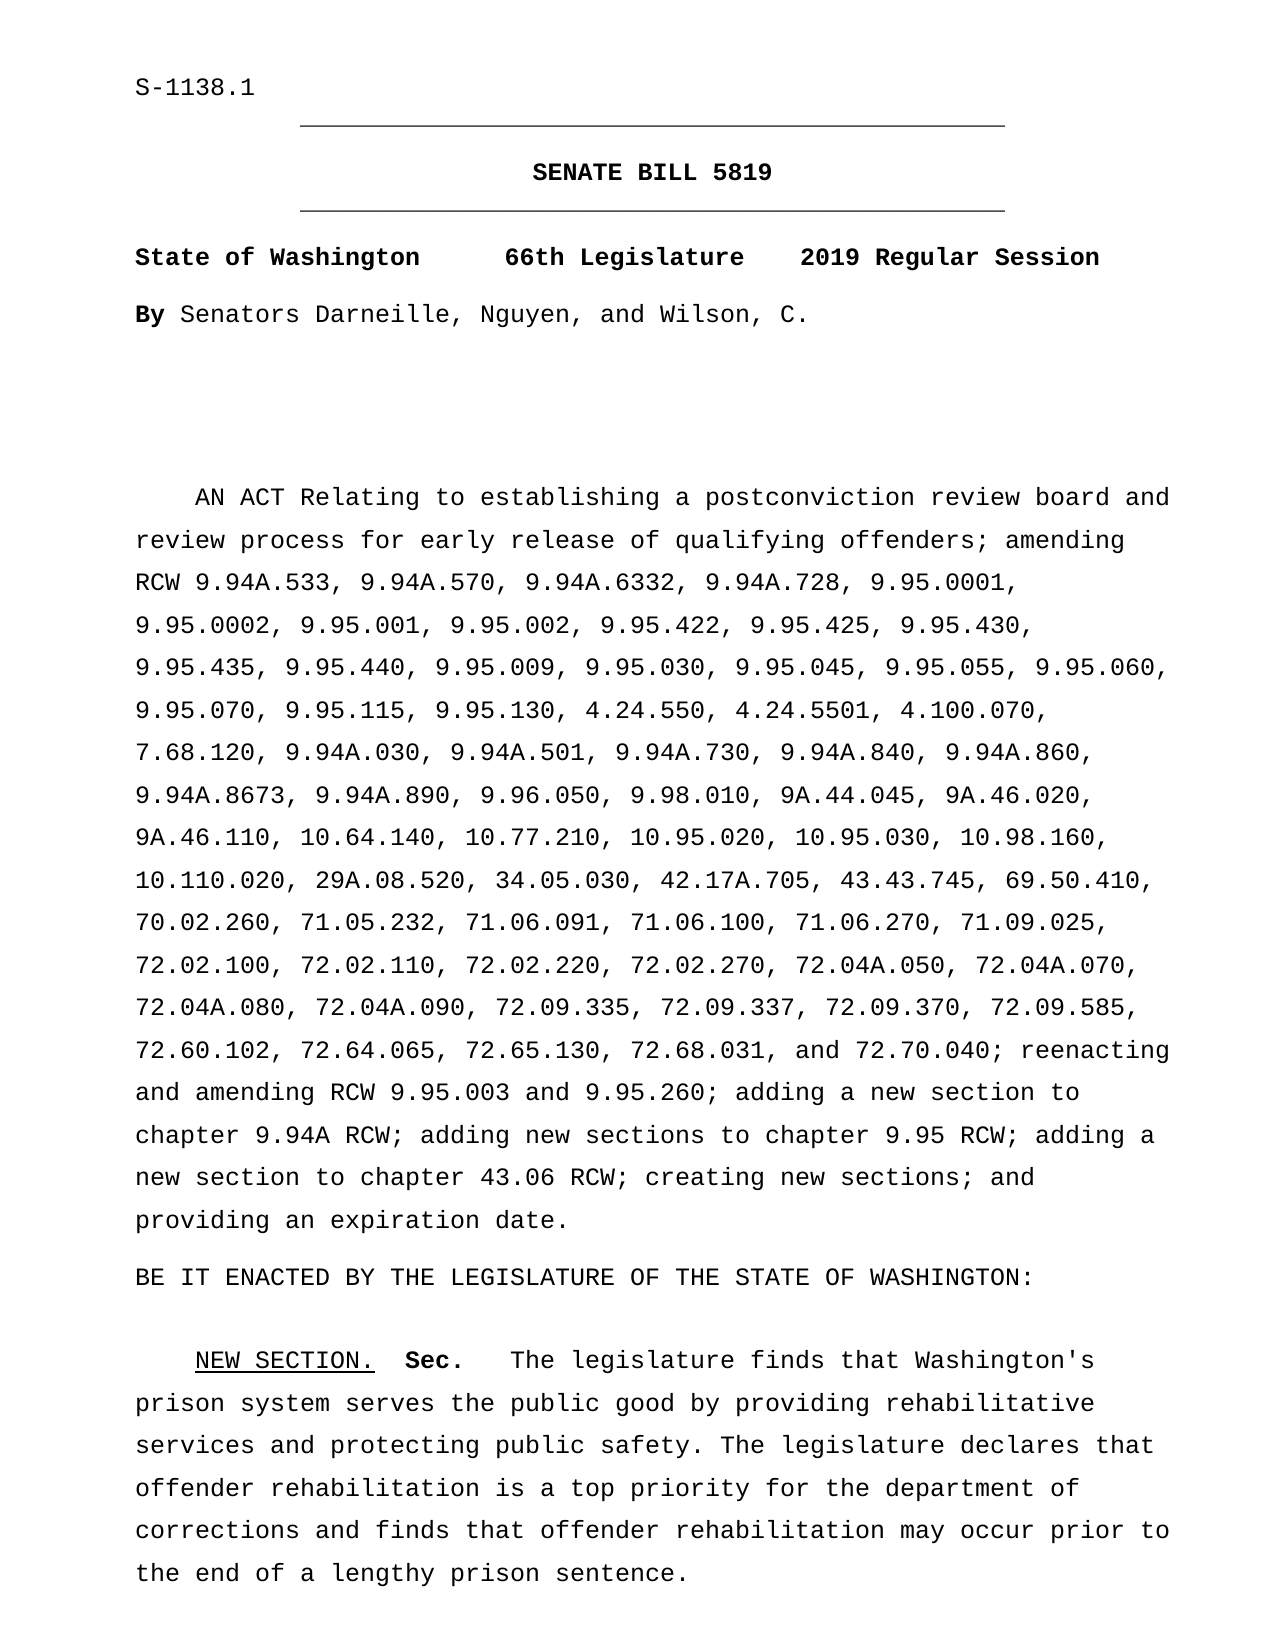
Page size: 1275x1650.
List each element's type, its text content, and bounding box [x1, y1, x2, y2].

text State of Washington 66th Legislature 2019 Regular Session [135, 245, 1170, 273]
text NEW SECTION. Sec. The legislature finds that Washington's prison system serves the public good by providing rehabilitative services and protecting public safety. The legislature declares that offender rehabilitation is a top priority for the department of corrections and finds that offender rehabilitation may occur prior to the end of a lengthy prison sentence. [135, 1335, 1170, 1590]
text BE IT ENACTED BY THE LEGISLATURE OF THE STATE OF WASHINGTON: [135, 1265, 1170, 1293]
text _______________________________________________ [135, 103, 1170, 132]
text S-1138.1 [135, 75, 1170, 103]
text By Senators Darneille, Nguyen, and Wilson, C. [135, 302, 1170, 330]
text _______________________________________________ [135, 188, 1170, 217]
text SENATE BILL 5819 [135, 160, 1170, 188]
text AN ACT Relating to establishing a postconviction review board and review process for early release of qualifying offenders; amending RCW 9.94A.533, 9.94A.570, 9.94A.6332, 9.94A.728, 9.95.0001, 9.95.0002, 9.95.001, 9.95.002, 9.95.422, 9.95.425, 9.95.430, 9.95.435, 9.95.440, 9.95.009, 9.95.030, 9.95.045, 9.95.055, 9.95.060, 9.95.070, 9.95.115, 9.95.130, 4.24.550, 4.24.5501, 4.100.070, 7.68.120, 9.94A.030, 9.94A.501, 9.94A.730, 9.94A.840, 9.94A.860, 9.94A.8673, 9.94A.890, 9.96.050, 9.98.010, 9A.44.045, 9A.46.020, 9A.46.110, 10.64.140, 10.77.210, 10.95.020, 10.95.030, 10.98.160, 10.110.020, 29A.08.520, 34.05.030, 42.17A.705, 43.43.745, 69.50.410, 70.02.260, 71.05.232, 71.06.091, 71.06.100, 71.06.270, 71.09.025, 72.02.100, 72.02.110, 72.02.220, 72.02.270, 72.04A.050, 72.04A.070, 72.04A.080, 72.04A.090, 72.09.335, 72.09.337, 72.09.370, 72.09.585, 72.60.102, 72.64.065, 72.65.130, 72.68.031, and 72.70.040; reenacting and amending RCW 9.95.003 and 9.95.260; adding a new section to chapter 9.94A RCW; adding new sections to chapter 9.95 RCW; adding a new section to chapter 43.06 RCW; creating new sections; and providing an expiration date. [135, 472, 1170, 1237]
